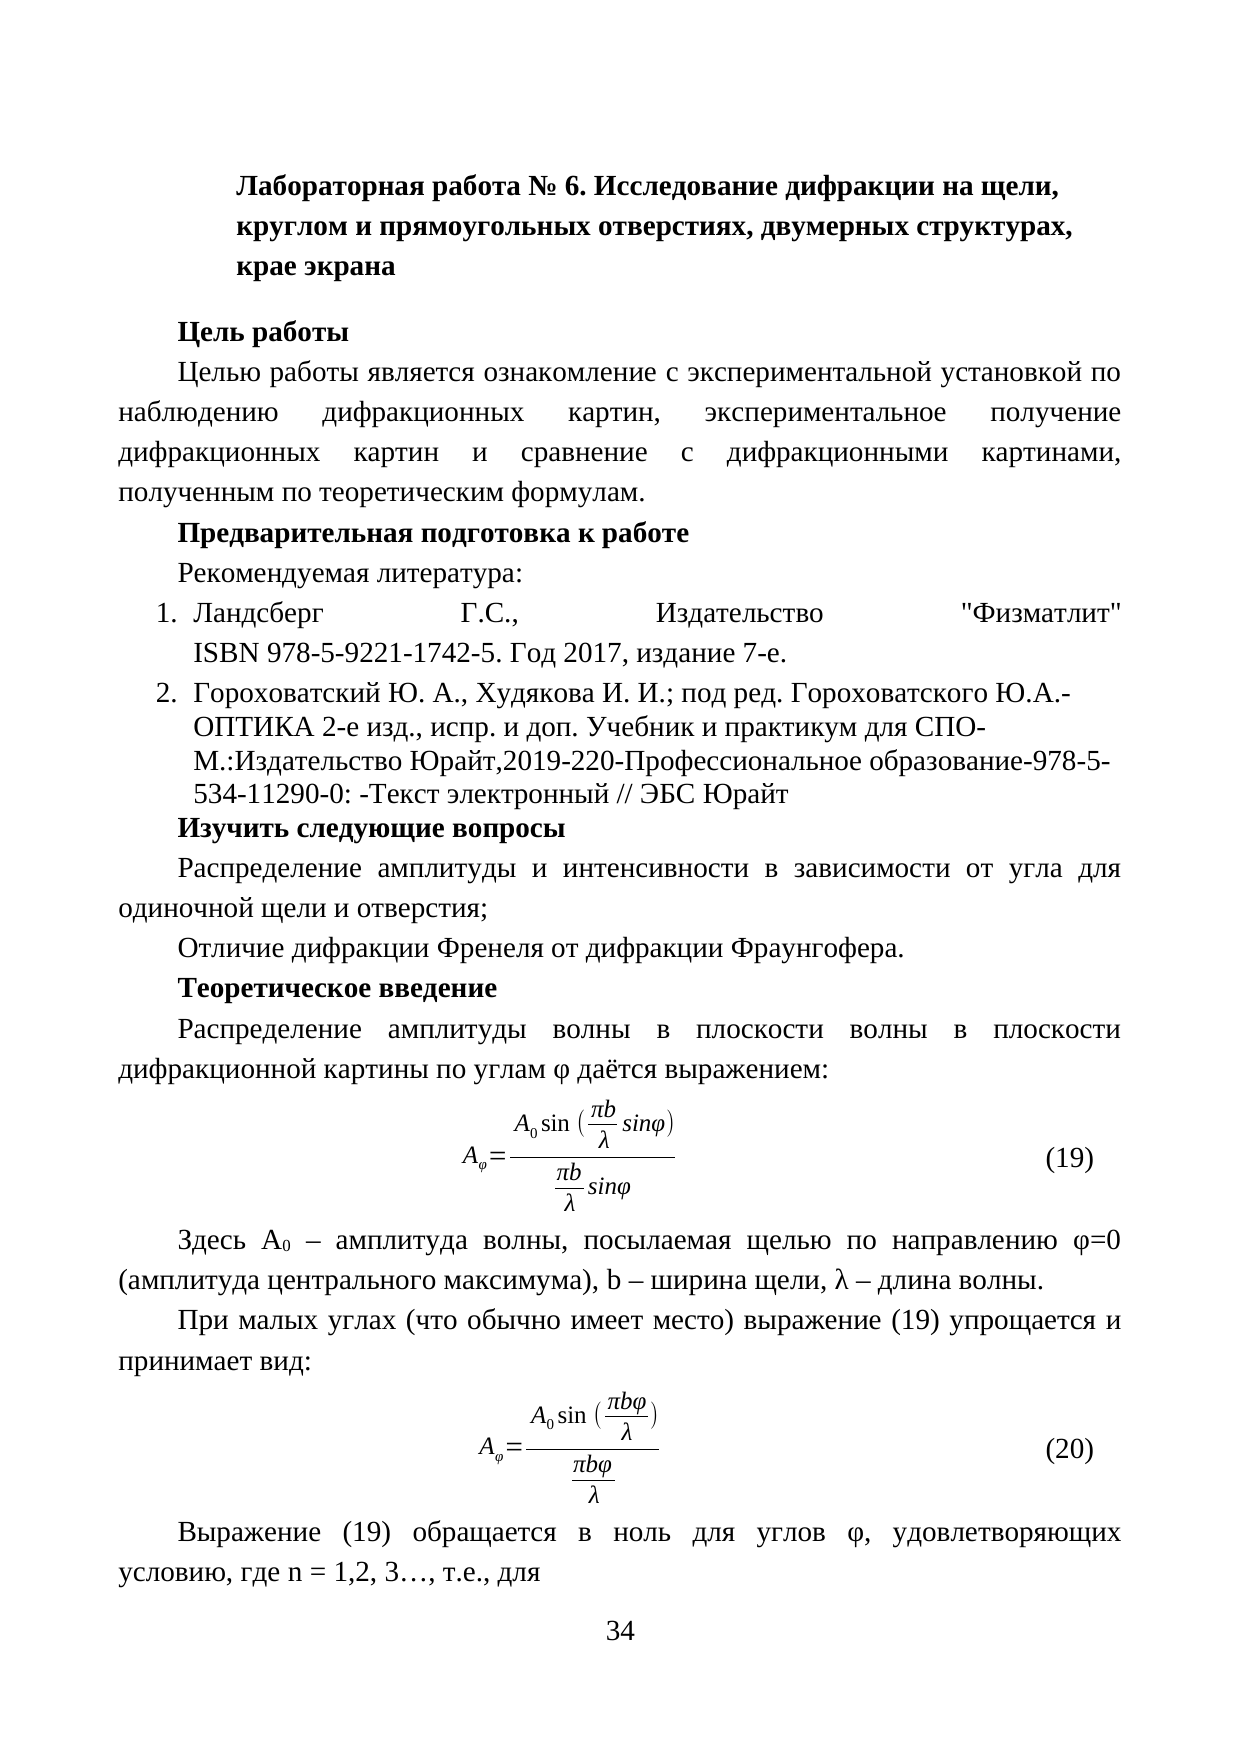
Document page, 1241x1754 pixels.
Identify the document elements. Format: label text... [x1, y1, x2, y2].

text Отличие дифракции Френеля от дифракции Фраунгофера. [118, 930, 1122, 964]
text Целью работы является ознакомление с экспериментальной установкой по наблюдению дифракционных картин, экспериментальное получение дифракционных картин и сравнение с дифракционными картинами, полученным по теоретическим формулам. [118, 354, 1122, 508]
text При малых углах (что обычно имеет место) выражение (19) упрощается и принимает вид: [118, 1302, 1122, 1376]
text Лабораторная работа № 6. Исследование дифракции на щели, круглом и прямоугольных отверстиях, двумерных структурах, крае экрана [236, 168, 1122, 282]
table_header [118, 1091, 1018, 1222]
list Гороховатский Ю. А., Худякова И. И.; под ред. Гороховатского Ю.А.-ОПТИКА 2-е изд., испр. и доп. Учебник и практикум для СПО-М.:Издательство Юрайт,2019-220-Профессиональное образование-978-5-534-11290-0: -Текст электронный // ЭБС Юрайт [156, 676, 1122, 810]
text Распределение амплитуды волны в плоскости волны в плоскости дифракционной картины по углам φ даётся выражением: [118, 1011, 1122, 1084]
text Рекомендуемая литература: [118, 555, 1122, 588]
text Выражение (19) обращается в ноль для углов φ, удовлетворяющих условию, где n = 1,2, 3…, т.е., для [118, 1514, 1122, 1587]
text Распределение амплитуды и интенсивности в зависимости от угла для одиночной щели и отверстия; [118, 850, 1122, 924]
text Предварительная подготовка к работе [118, 515, 1122, 548]
table_header [118, 1383, 1018, 1514]
list Ландсберг Г.С., Издательство "Физматлит" ISBN 978-5-9221-1742-5. Год 2017, издание 7-е. [156, 595, 1122, 669]
text Изучить следующие вопросы [118, 810, 1122, 843]
text Теоретическое введение [118, 971, 1122, 1004]
text Цель работы [118, 314, 1122, 347]
table_header (20) [1018, 1383, 1121, 1514]
text Здесь А0 – амплитуда волны, посылаемая щелью по направлению φ=0 (амплитуда центрального максимума), b – ширина щели, λ – длина волны. [118, 1222, 1122, 1296]
table_header (19) [1018, 1091, 1121, 1222]
